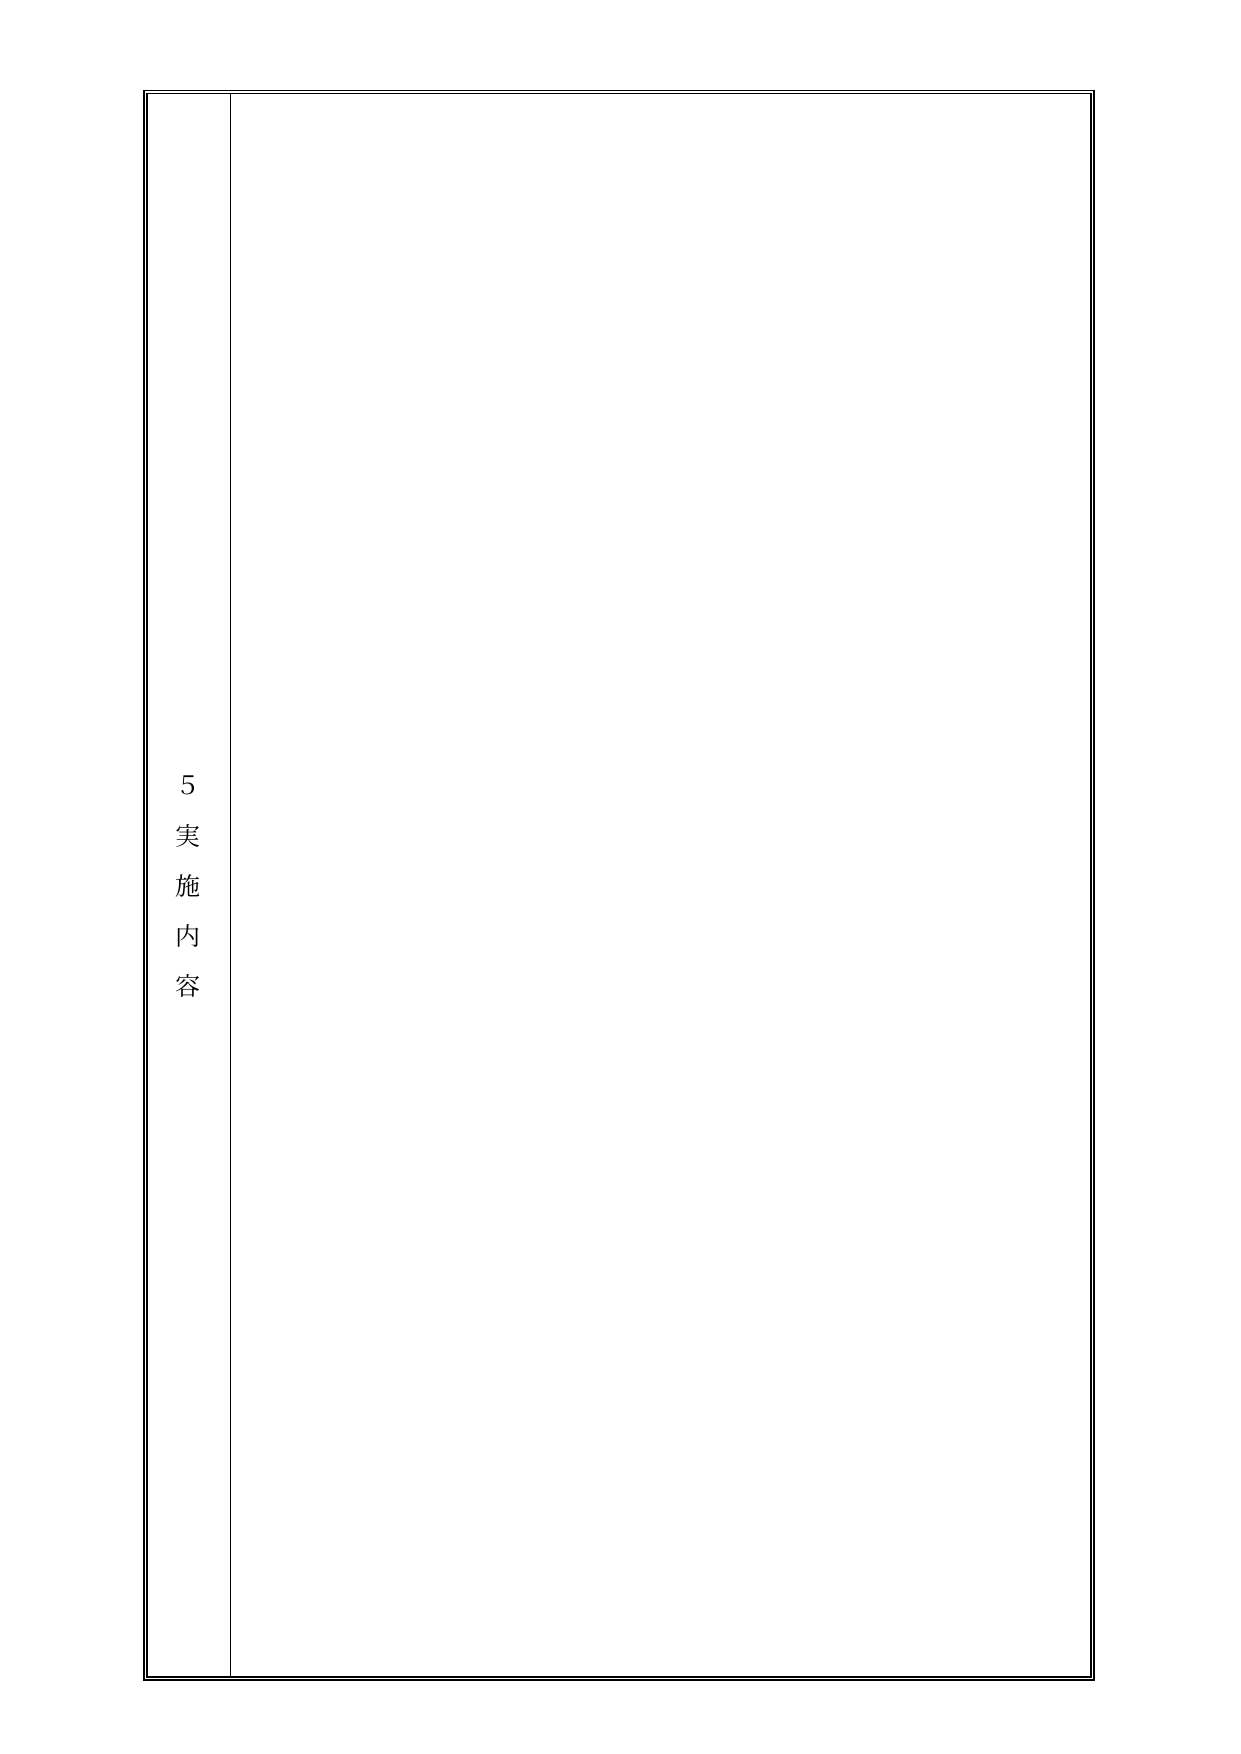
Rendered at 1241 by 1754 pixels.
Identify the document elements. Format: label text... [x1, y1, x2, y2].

table_header [231, 94, 1090, 1676]
table_header ５ 実 施 内 容 [148, 94, 230, 1676]
